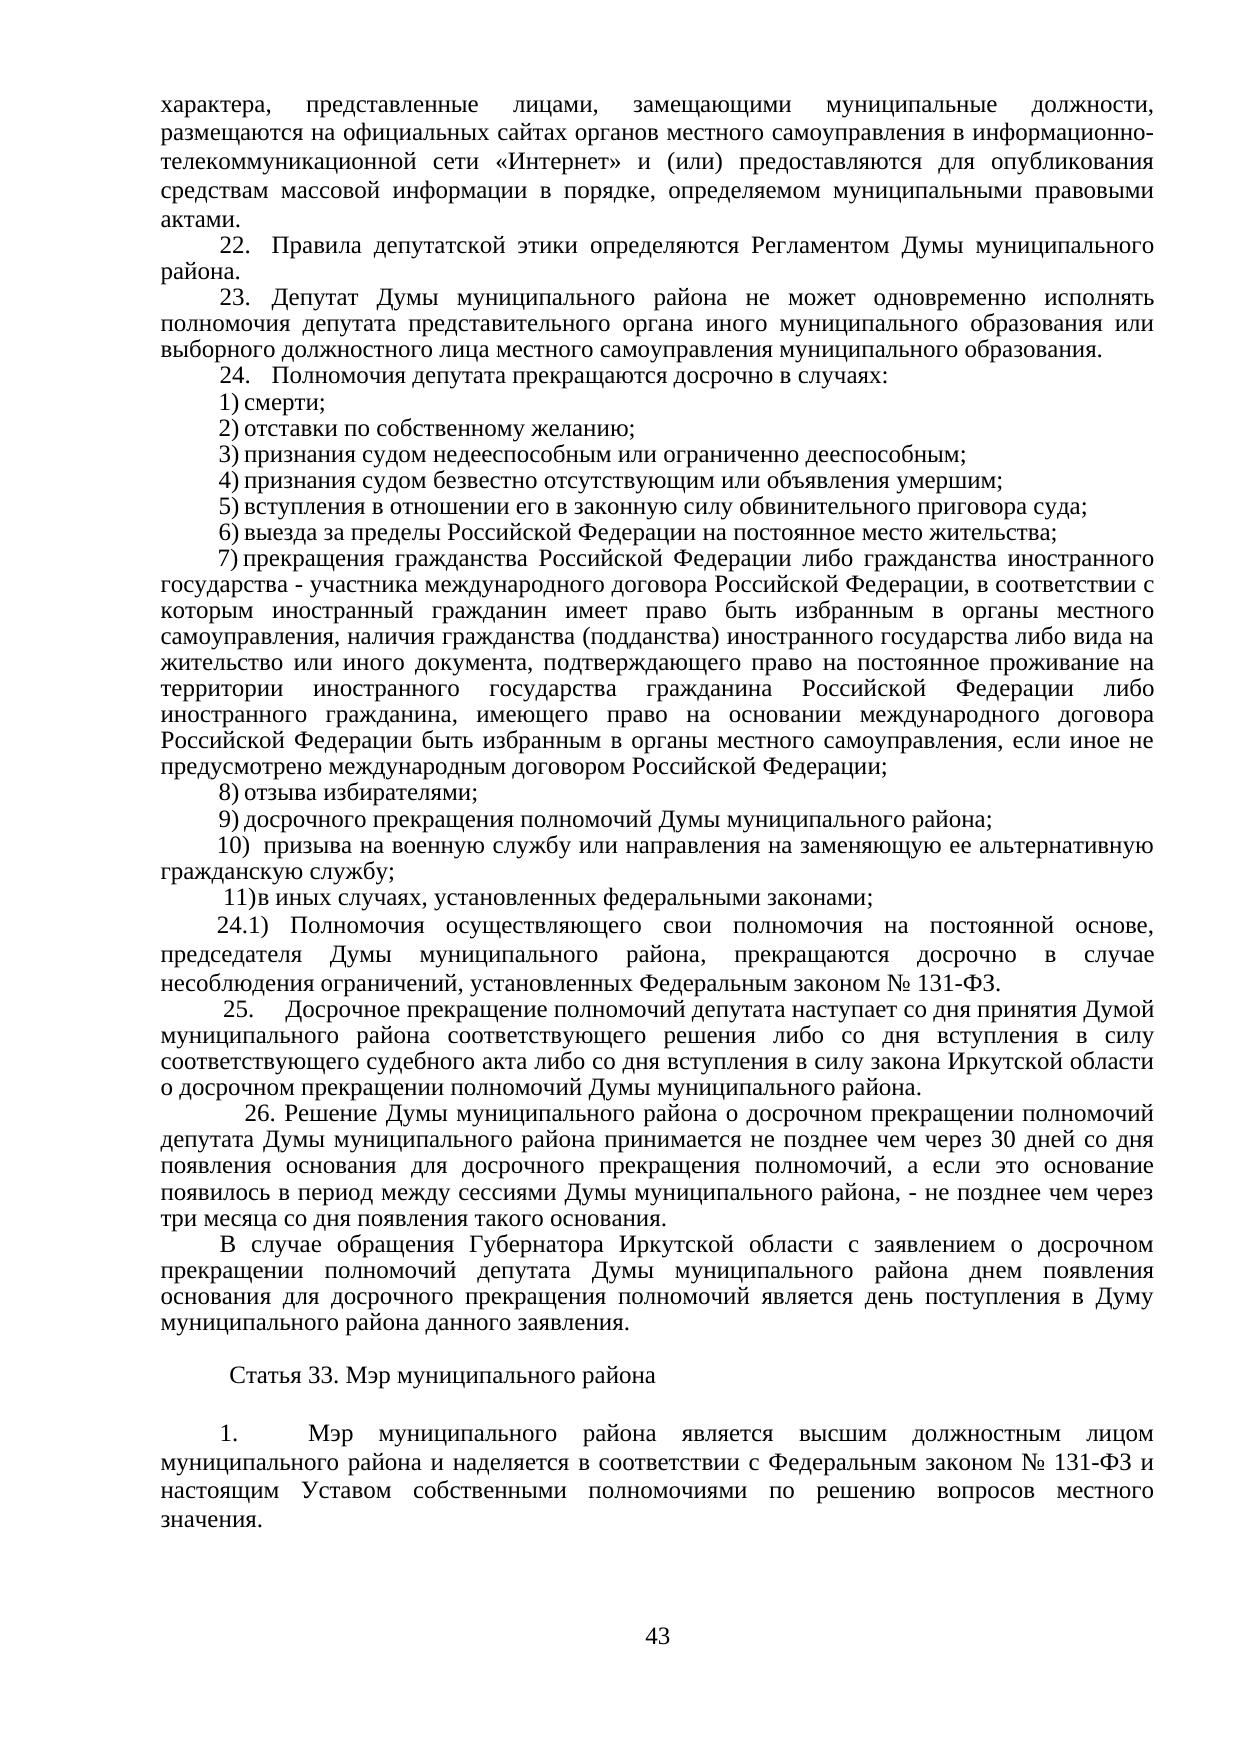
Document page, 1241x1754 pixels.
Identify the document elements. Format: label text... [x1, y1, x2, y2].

list признания судом недееспособным или ограниченно дееспособным; [218, 441, 1155, 467]
list Полномочия депутата прекращаются досрочно в случаях: [219, 363, 1155, 389]
list смерти; [218, 389, 1155, 415]
list отзыва избирателями; [218, 780, 1155, 806]
text 26. Решение Думы муниципального района о досрочном прекращении полномочий депутата Думы муниципального района принимается не позднее чем через 30 дней со дня появления основания для досрочного прекращения полномочий, а если это основание появилось в период между сессиями Думы муниципального района, - не позднее чем через три месяца со дня появления такого основания. [160, 1101, 1155, 1231]
list выезда за пределы Российской Федерации на постоянное место жительства; [218, 519, 1155, 545]
list Депутат Думы муниципального района не может одновременно исполнять полномочия депутата представительного органа иного муниципального образования или выборного должностного лица местного самоуправления муниципального образования. [160, 285, 1155, 363]
list вступления в отношении его в законную силу обвинительного приговора суда; [218, 493, 1155, 519]
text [160, 89, 1155, 232]
text 10) призыва на военную службу или направления на заменяющую ее альтернативную гражданскую службу; [160, 832, 1155, 884]
text 24.1) Полномочия осуществляющего свои полномочия на постоянной основе, председателя Думы муниципального района, прекращаются досрочно в случае несоблюдения ограничений, установленных Федеральным законом № 131-ФЗ. [160, 911, 1155, 997]
list Правила депутатской этики определяются Регламентом Думы муниципального района. [160, 233, 1155, 285]
text В случае обращения Губернатора Иркутской области с заявлением о досрочном прекращении полномочий депутата Думы муниципального района днем появления основания для досрочного прекращения полномочий является день поступления в Думу муниципального района данного заявления. [160, 1231, 1155, 1335]
list отставки по собственному желанию; [218, 415, 1155, 441]
text 11) в иных случаях, установленных федеральными законами; [160, 884, 1155, 911]
list досрочного прекращения полномочий Думы муниципального района; [218, 806, 1155, 832]
list признания судом безвестно отсутствующим или объявления умершим; [218, 467, 1155, 493]
text 25. Досрочное прекращение полномочий депутата наступает со дня принятия Думой муниципального района соответствующего решения либо со дня вступления в силу соответствующего судебного акта либо со дня вступления в силу закона Иркутской области о досрочном прекращении полномочий Думы муниципального района. [160, 997, 1155, 1101]
list Мэр муниципального района является высшим должностным лицом муниципального района и наделяется в соответствии с Федеральным законом № 131-ФЗ и настоящим Уставом собственными полномочиями по решению вопросов местного значения. [160, 1418, 1155, 1533]
text 7) прекращения гражданства Российской Федерации либо гражданства иностранного государства - участника международного договора Российской Федерации, в соответствии с которым иностранный гражданин имеет право быть избранным в органы местного самоуправления, наличия гражданства (подданства) иностранного государства либо вида на жительство или иного документа, подтверждающего право на постоянное проживание на территории иностранного государства гражданина Российской Федерации либо иностранного гражданина, имеющего право на основании международного договора Российской Федерации быть избранным в органы местного самоуправления, если иное не предусмотрено международным договором Российской Федерации; [160, 545, 1155, 780]
text Статья 33. Мэр муниципального района [160, 1360, 1155, 1389]
